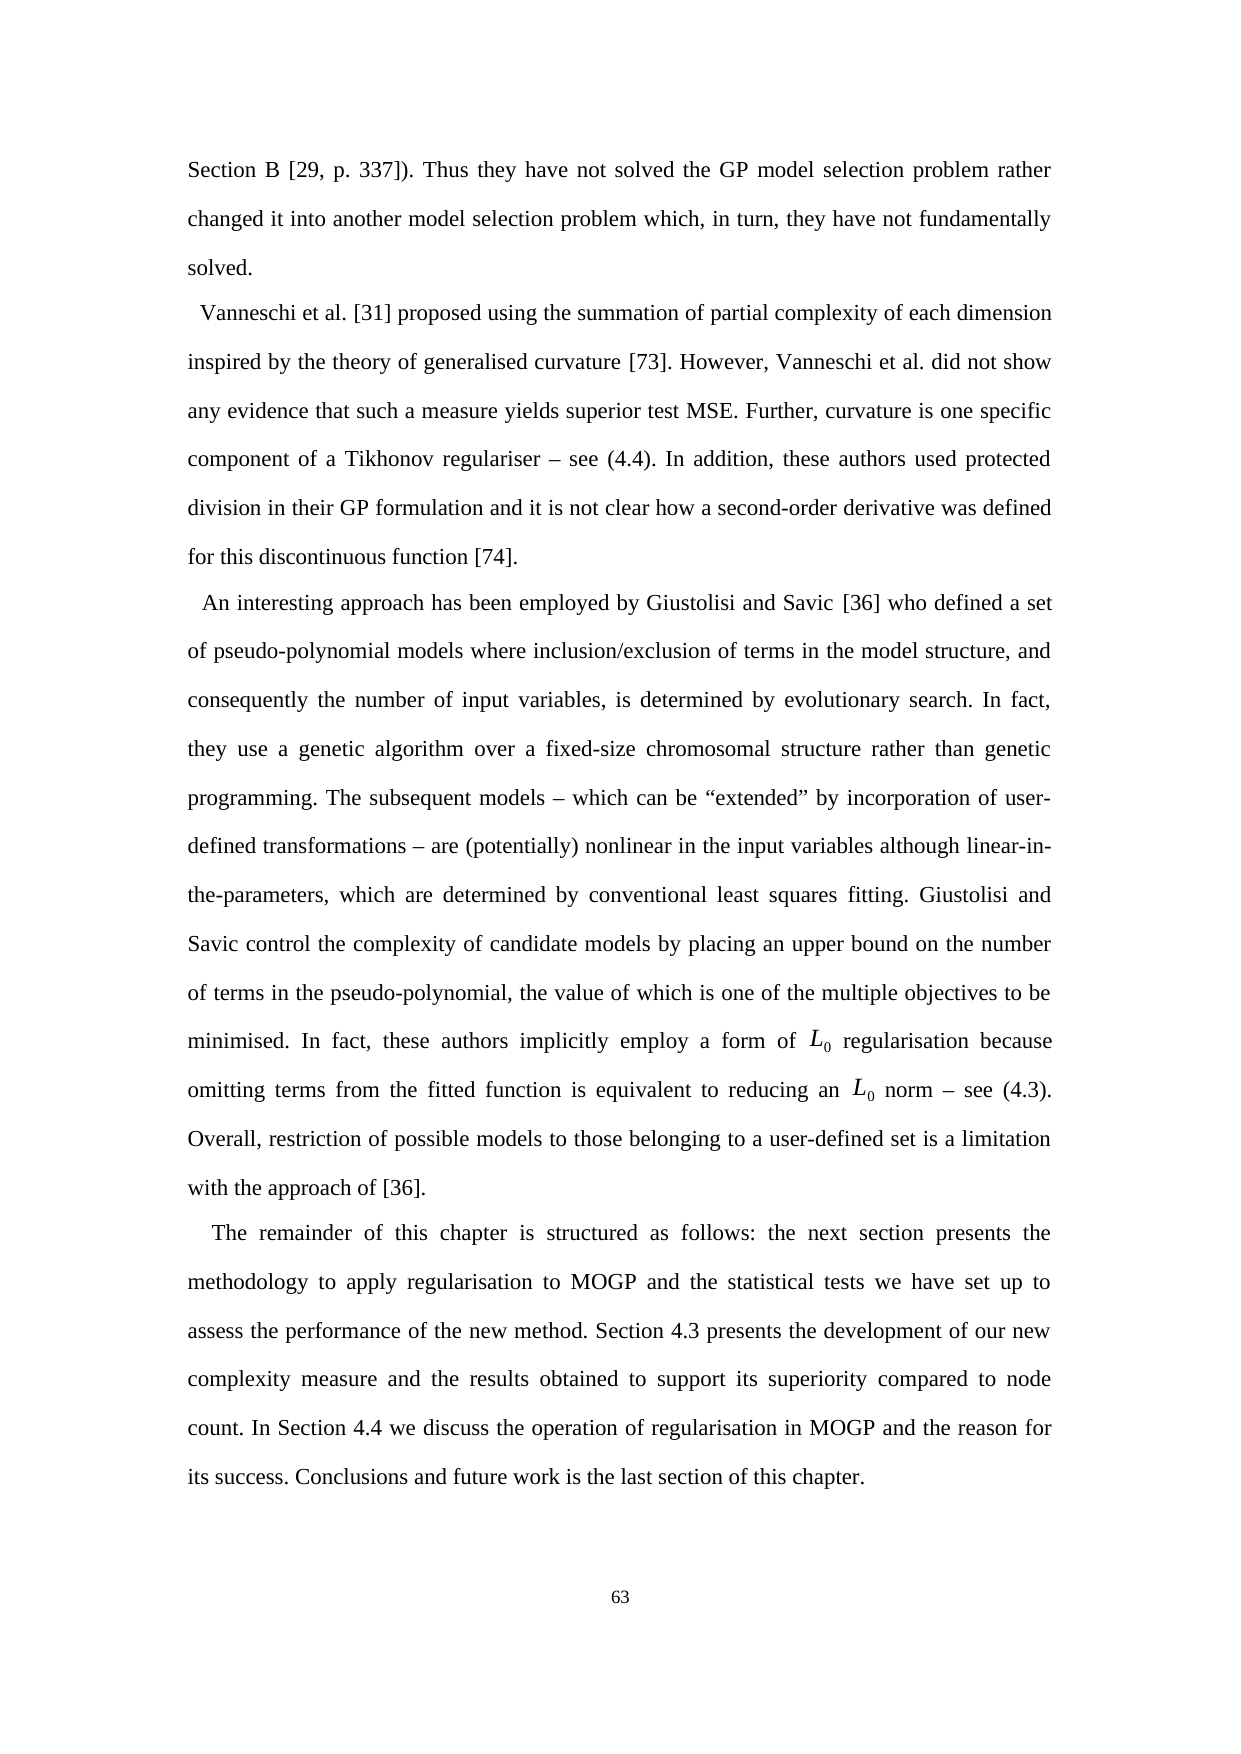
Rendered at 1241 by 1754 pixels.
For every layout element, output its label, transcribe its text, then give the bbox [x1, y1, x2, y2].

text The remainder of this chapter is structured as follows: the next section presents the methodology to apply regularisation to MOGP and the statistical tests we have set up to assess the performance of the new method. Section 4.3 presents the development of our new complexity measure and the results obtained to support its superiority compared to node count. In Section 4.4 we discuss the operation of regularisation in MOGP and the reason for its success. Conclusions and future work is the last section of this chapter. [187, 1216, 1053, 1492]
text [187, 153, 1053, 283]
text Vanneschi et al. [31] proposed using the summation of partial complexity of each dimension inspired by the theory of generalised curvature [73]. However, Vanneschi et al. did not show any evidence that such a measure yields superior test MSE. Further, curvature is one specific component of a Tikhonov regulariser – see (4.4). In addition, these authors used protected division in their GP formulation and it is not clear how a second-order derivative was defined for this discontinuous function [74]. [187, 296, 1053, 572]
text An interesting approach has been employed by Giustolisi and Savic [36] who defined a set of pseudo-polynomial models where inclusion/exclusion of terms in the model structure, and consequently the number of input variables, is determined by evolutionary search. In fact, they use a genetic algorithm over a fixed-size chromosomal structure rather than genetic programming. The subsequent models – which can be “extended” by incorporation of user-defined transformations – are (potentially) nonlinear in the input variables although linear-in-the-parameters, which are determined by conventional least squares fitting. Giustolisi and Savic control the complexity of candidate models by placing an upper bound on the number of terms in the pseudo-polynomial, the value of which is one of the multiple objectives to be minimised. In fact, these authors implicitly employ a form of regularisation because omitting terms from the fitted function is equivalent to reducing an norm – see (4.3). Overall, restriction of possible models to those belonging to a user-defined set is a limitation with the approach of [36]. [187, 586, 1053, 1203]
